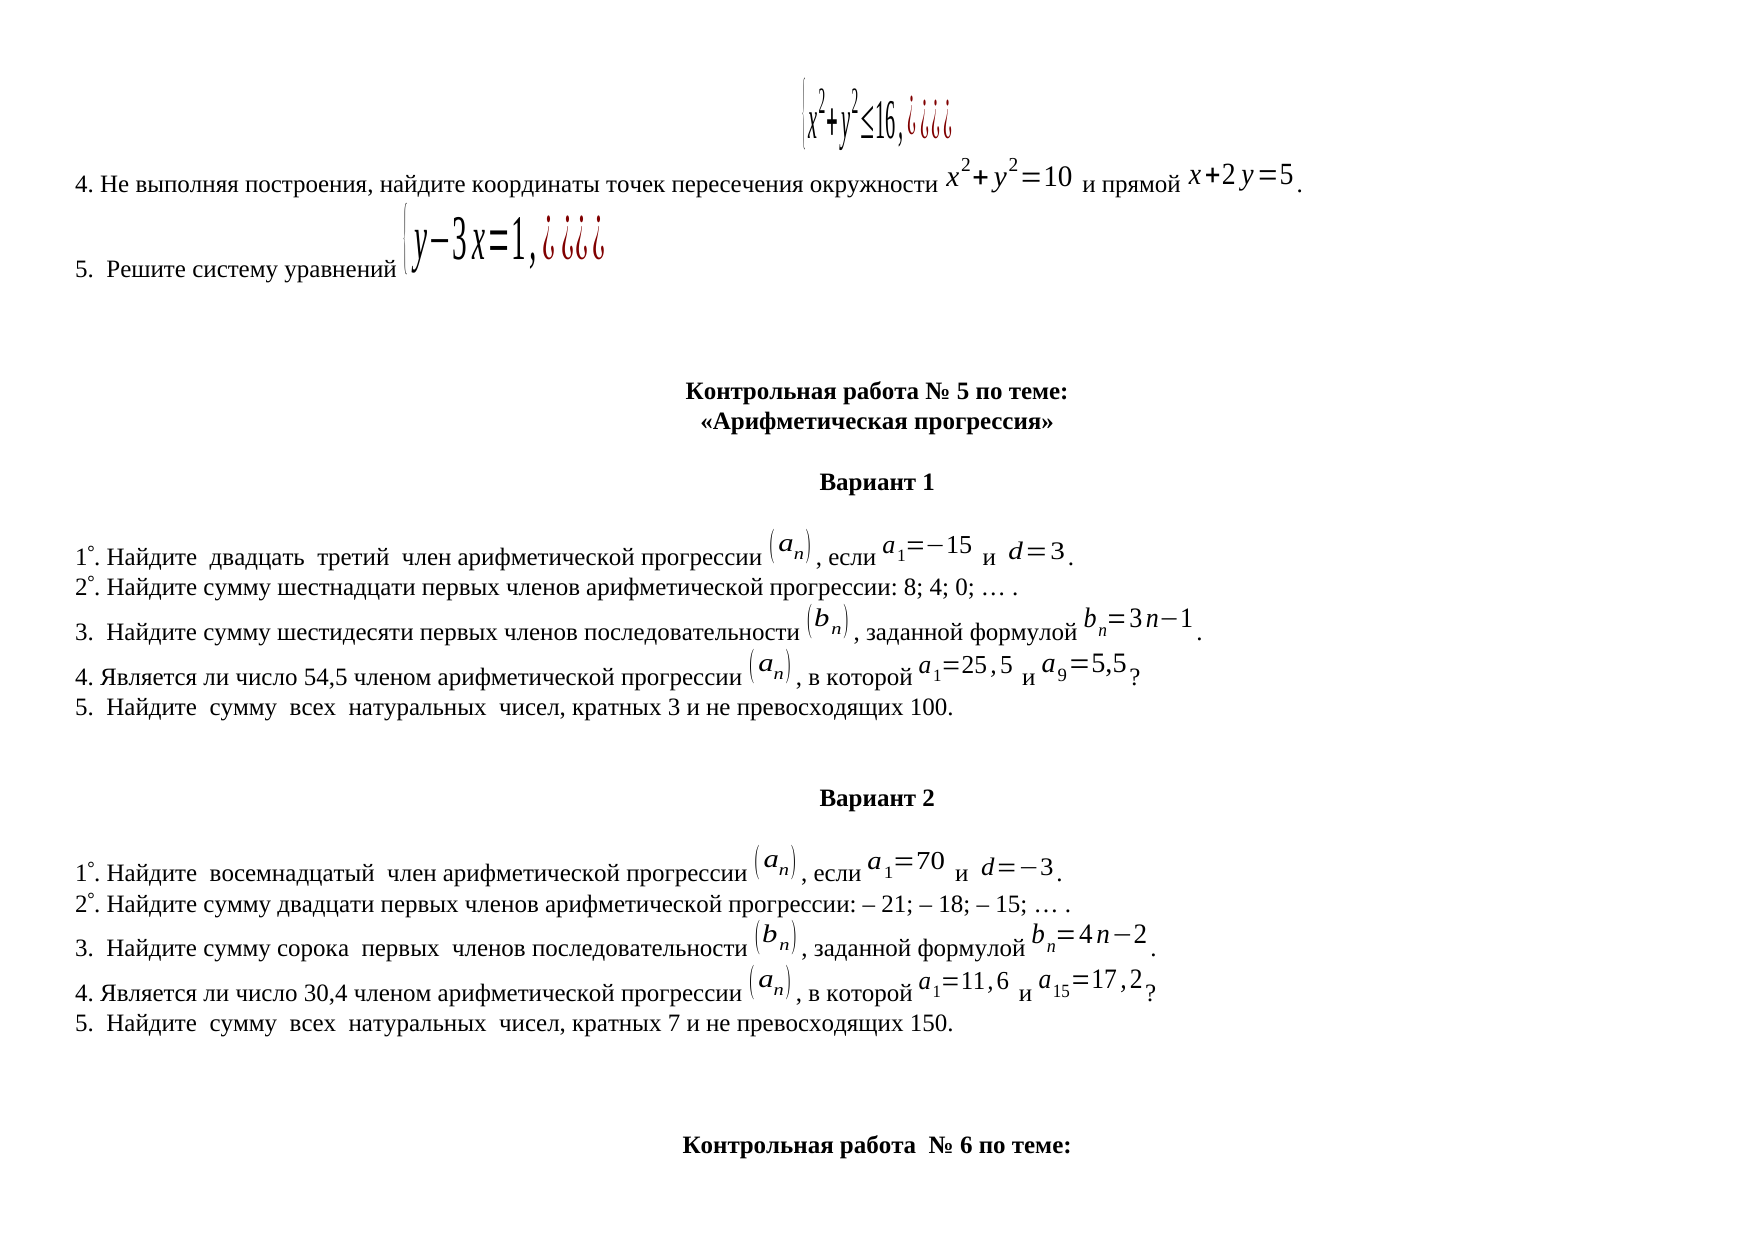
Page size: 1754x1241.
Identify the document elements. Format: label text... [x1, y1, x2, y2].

text 2. Найдите сумму двадцати первых членов арифметической прогрессии: – 21; – 18; – 15; … . [75, 889, 1679, 917]
text Контрольная работа № 6 по теме: [75, 1130, 1679, 1159]
text 3. Найдите сумму сорока первых членов последовательности , заданной формулой . [75, 919, 1679, 962]
text 5. Найдите сумму всех натуральных чисел, кратных 3 и не превосходящих 100. [75, 692, 1679, 721]
text 1. Найдите восемнадцатый член арифметической прогрессии , если и . [75, 844, 1679, 887]
text 2. Найдите сумму шестнадцати первых членов арифметической прогрессии: 8; 4; 0; … . [75, 572, 1679, 601]
text Контрольная работа № 5 по теме: [75, 376, 1679, 404]
text 5. Найдите сумму всех натуральных чисел, кратных 7 и не превосходящих 150. [75, 1008, 1679, 1037]
text 5. Решите систему уравнений [75, 199, 1679, 283]
text Вариант 1 [75, 467, 1679, 496]
text 4. Является ли число 30,4 членом арифметической прогрессии , в которой и ? [75, 964, 1679, 1007]
text 4. Является ли число 54,5 членом арифметической прогрессии , в которой и ? [75, 647, 1679, 690]
text «Арифметическая прогрессия» [75, 406, 1679, 435]
text 1. Найдите двадцать третий член арифметической прогрессии , если и . [75, 528, 1679, 571]
text Вариант 2 [75, 783, 1679, 812]
text 4. Не выполняя построения, найдите координаты точек пересечения окружности и прямой . [75, 155, 1679, 198]
text 3. Найдите сумму шестидесяти первых членов последовательности , заданной формулой . [75, 603, 1679, 646]
